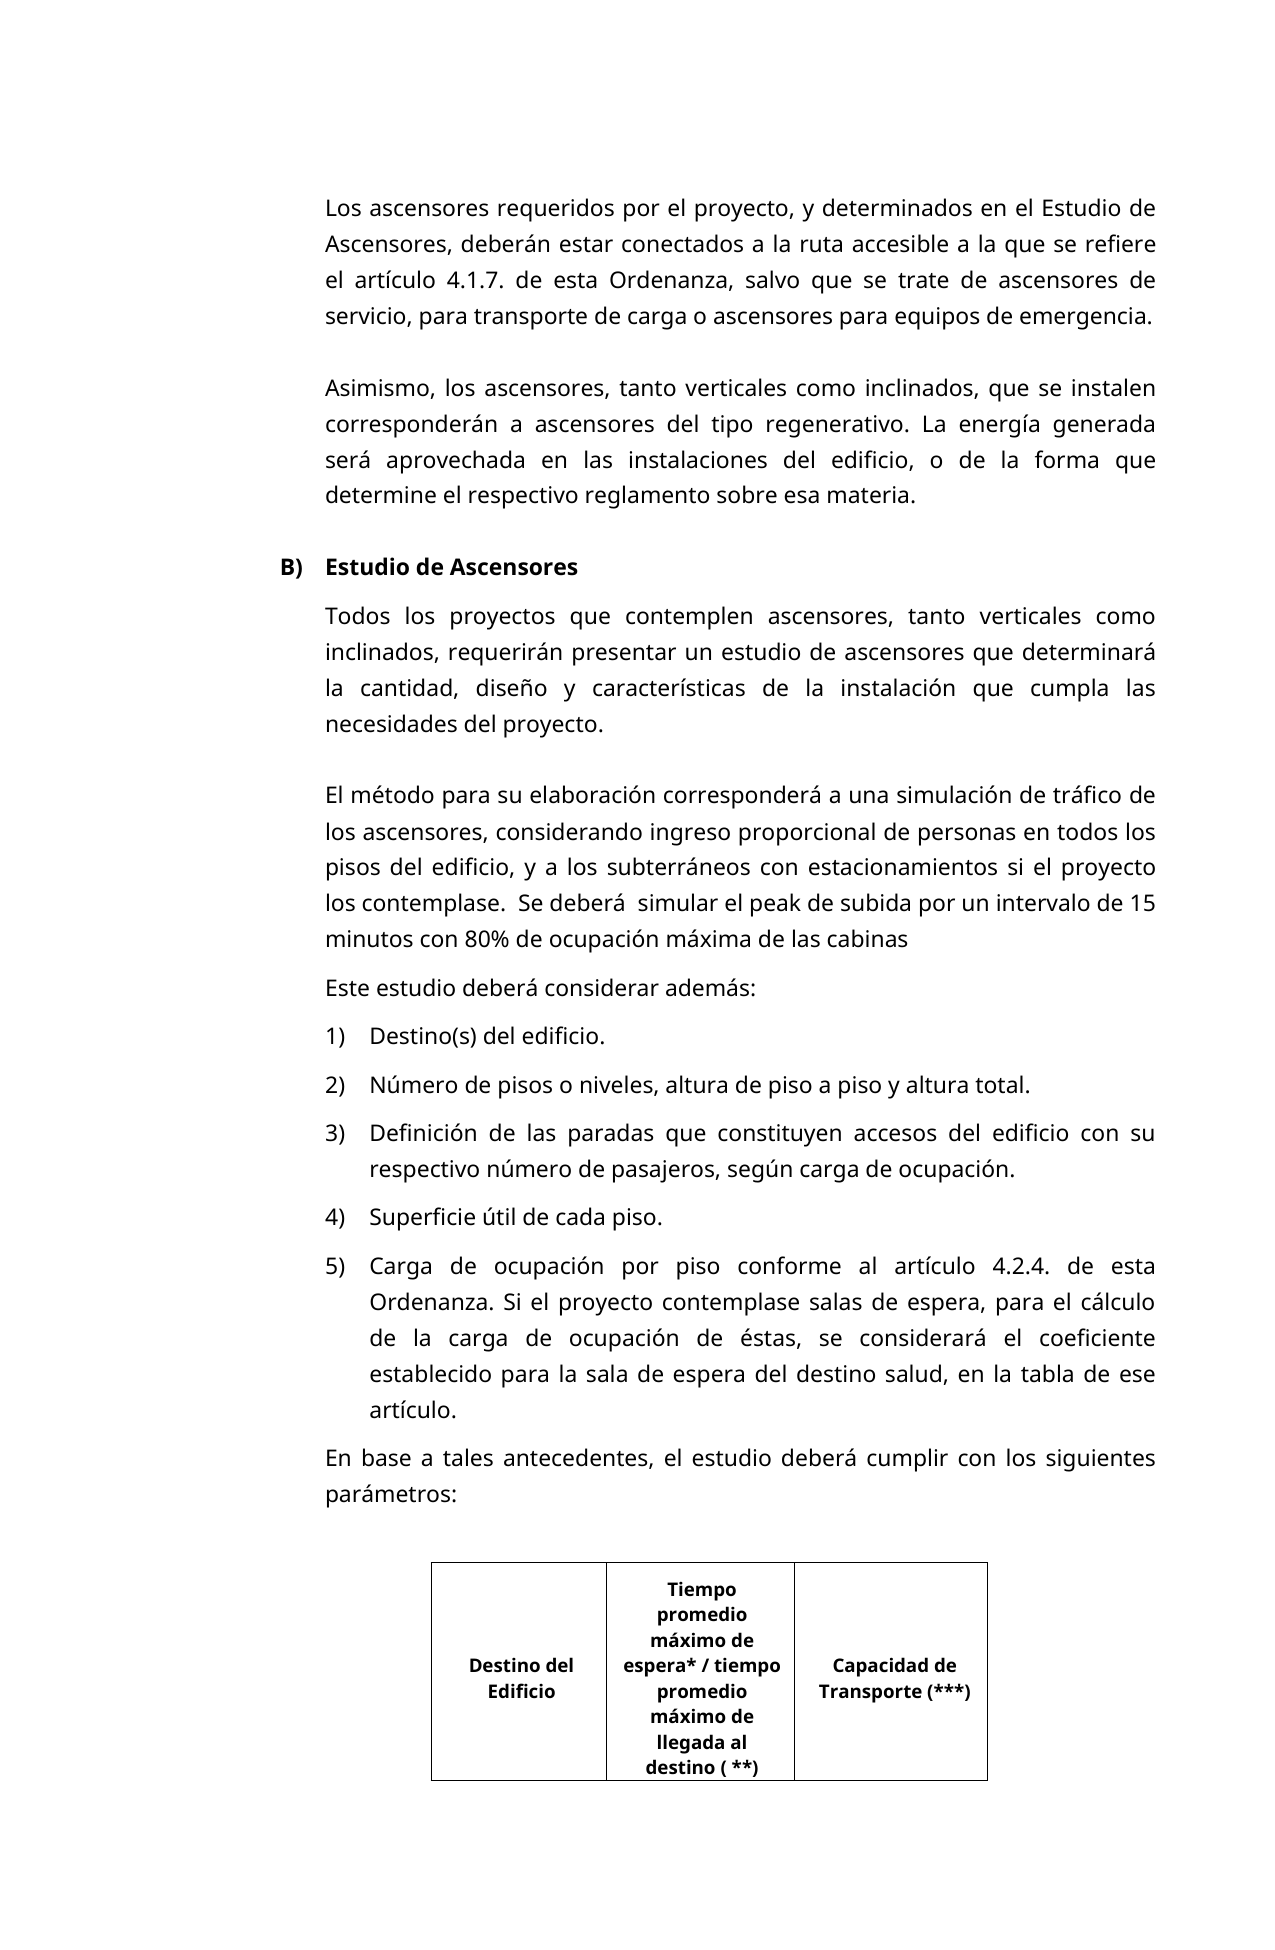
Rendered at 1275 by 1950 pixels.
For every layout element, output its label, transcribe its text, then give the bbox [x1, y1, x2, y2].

list Estudio de Ascensores [279, 551, 1157, 583]
text Este estudio deberá considerar además: [325, 972, 1157, 1003]
table_header Destino del Edificio [432, 1563, 606, 1780]
text El método para su elaboración corresponderá a una simulación de tráfico de los ascensores, considerando ingreso proporcional de personas en todos los pisos del edificio, y a los subterráneos con estacionamientos si el proyecto los contemplase. Se deberá simular el peak de subida por un intervalo de 15 minutos con 80% de ocupación máxima de las cabinas [325, 779, 1157, 954]
text 3) Definición de las paradas que constituyen accesos del edificio con su respectivo número de pasajeros, según carga de ocupación. [325, 1117, 1157, 1184]
text Todos los proyectos que contemplen ascensores, tanto verticales como inclinados, requerirán presentar un estudio de ascensores que determinará la cantidad, diseño y características de la instalación que cumpla las necesidades del proyecto. [325, 600, 1157, 739]
table_header Tiempo promedio máximo de espera* / tiempo promedio máximo de llegada al destino ( **) [607, 1563, 794, 1780]
text Asimismo, los ascensores, tanto verticales como inclinados, que se instalen corresponderán a ascensores del tipo regenerativo. La energía generada será aprovechada en las instalaciones del edificio, o de la forma que determine el respectivo reglamento sobre esa materia. [325, 372, 1157, 511]
text 5) Carga de ocupación por piso conforme al artículo 4.2.4. de esta Ordenanza. Si el proyecto contemplase salas de espera, para el cálculo de la carga de ocupación de éstas, se considerará el coeficiente establecido para la sala de espera del destino salud, en la tabla de ese artículo. [325, 1250, 1157, 1425]
text 2) Número de pisos o niveles, altura de piso a piso y altura total. [325, 1068, 1157, 1100]
text 1) Destino(s) del edificio. [325, 1020, 1157, 1051]
text Los ascensores requeridos por el proyecto, y determinados en el Estudio de Ascensores, deberán estar conectados a la ruta accesible a la que se refiere el artículo 4.1.7. de esta Ordenanza, salvo que se trate de ascensores de servicio, para transporte de carga o ascensores para equipos de emergencia. [325, 192, 1157, 331]
text 4) Superficie útil de cada piso. [325, 1201, 1157, 1233]
text En base a tales antecedentes, el estudio deberá cumplir con los siguientes parámetros: [325, 1442, 1157, 1509]
table_header Capacidad de Transporte (***) [795, 1563, 987, 1780]
